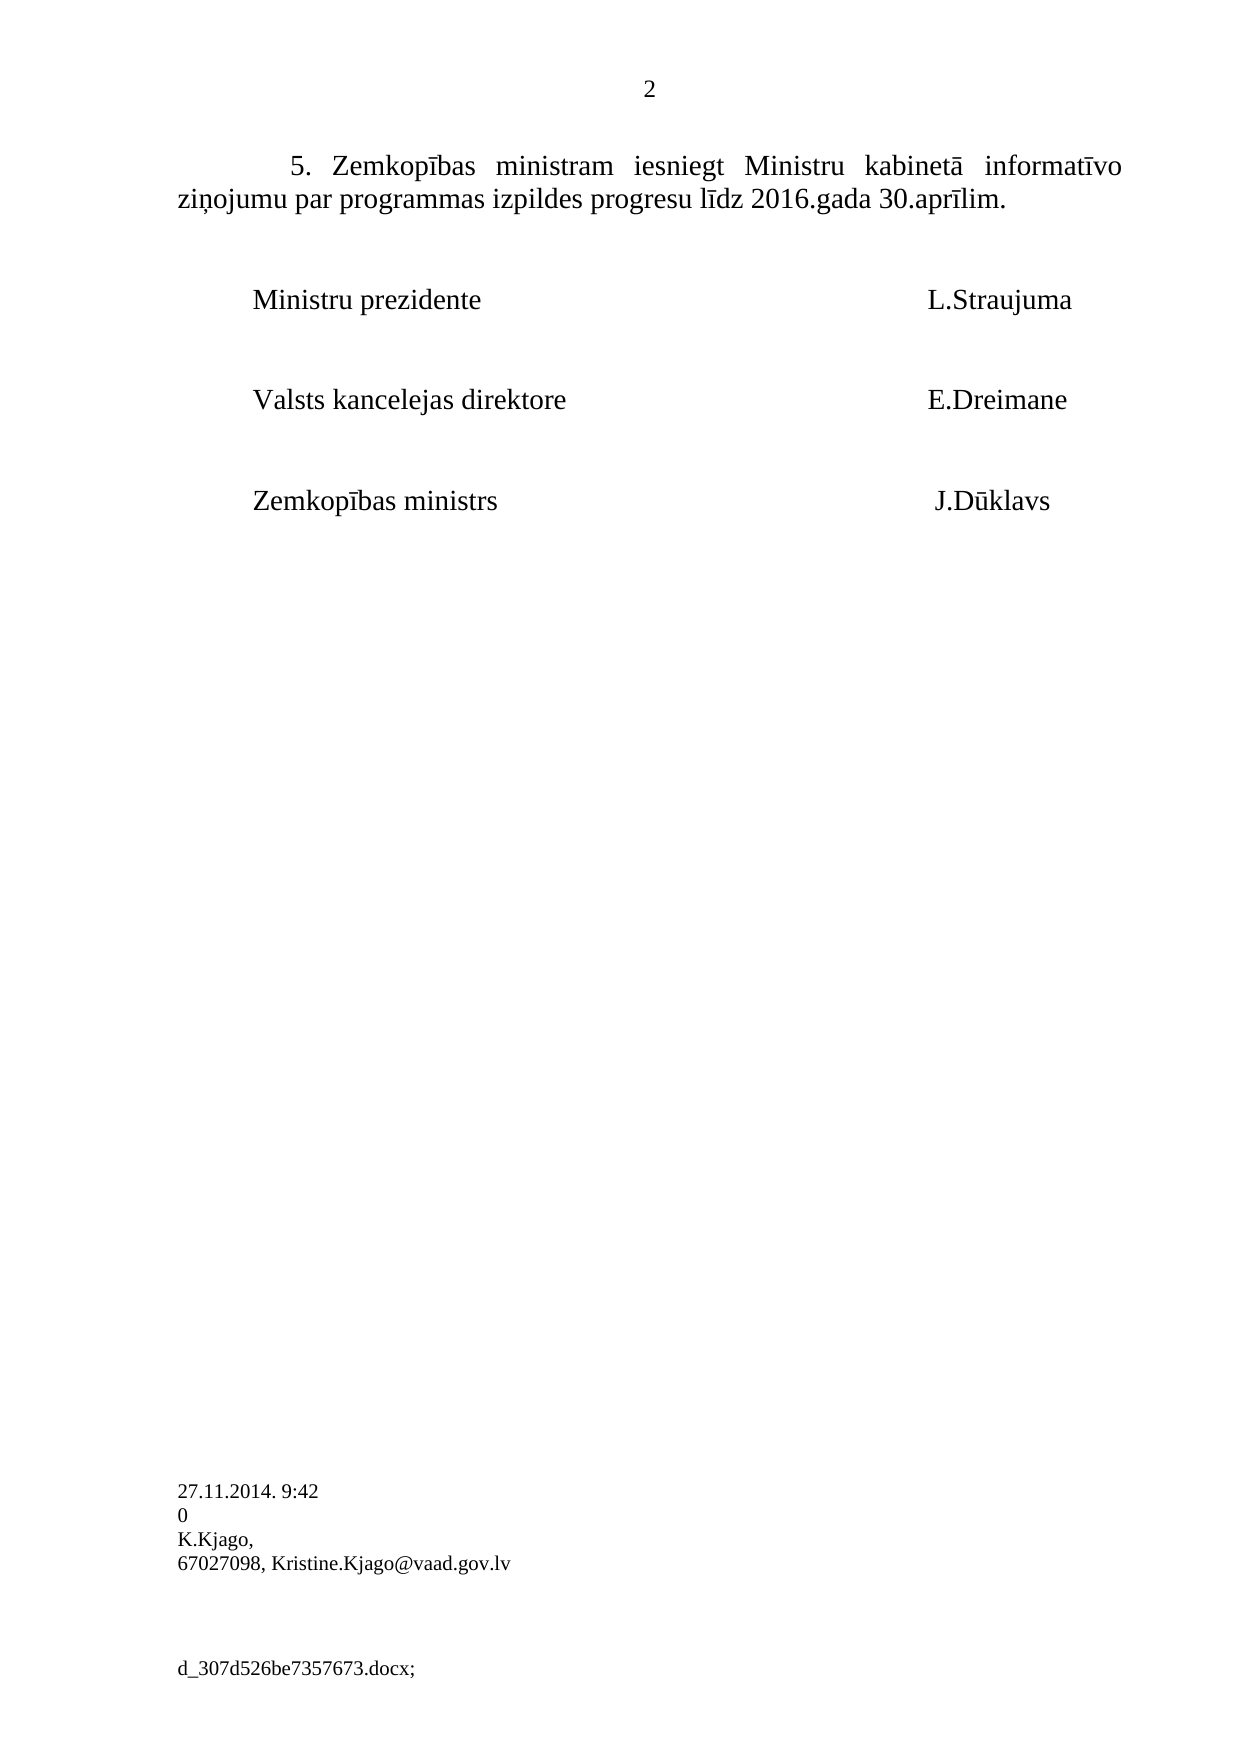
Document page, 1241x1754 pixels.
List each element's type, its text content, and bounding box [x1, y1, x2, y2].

text K.Kjago, [177, 1527, 1122, 1551]
text 27.11.2014. 9:42 [177, 1479, 1122, 1503]
text 67027098, Kristine.Kjago@vaad.gov.lv [177, 1551, 1122, 1575]
text 5. Zemkopības ministram iesniegt Ministru kabinetā informatīvo ziņojumu par programmas izpildes progresu līdz 2016.gada 30.aprīlim. [177, 148, 1122, 215]
text Zemkopības ministrs J.Dūklavs [177, 483, 1122, 517]
text 285 [177, 1503, 1122, 1527]
text Ministru prezidente L.Straujuma [177, 282, 1122, 315]
text Valsts kancelejas direktore E.Dreimane [177, 382, 1122, 416]
